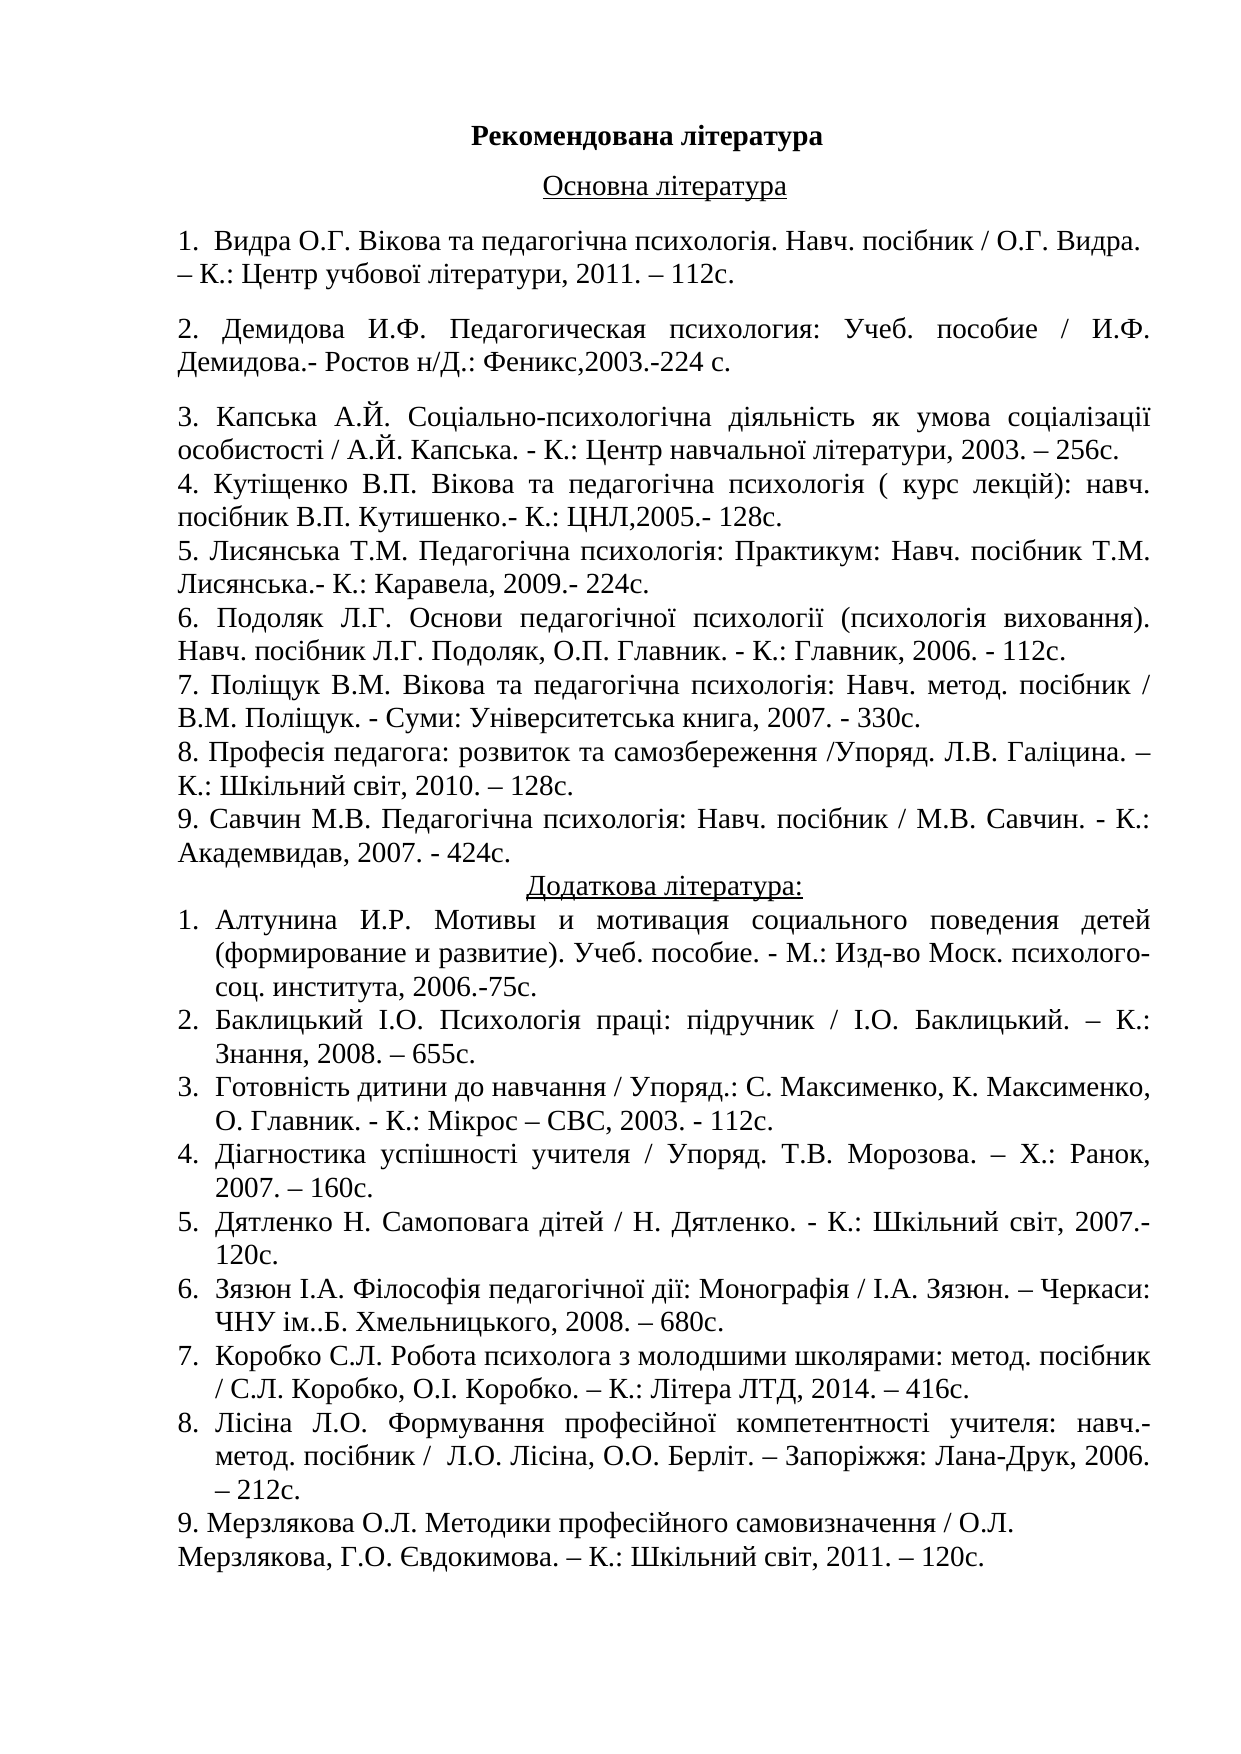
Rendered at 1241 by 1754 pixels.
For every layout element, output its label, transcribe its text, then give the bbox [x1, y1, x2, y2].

text 5. Лисянська Т.М. Педагогічна психологія: Практикум: Навч. посібник Т.М. Лисянська.- К.: Каравела, 2009.- 224с. [177, 533, 1152, 600]
text 6. Подоляк Л.Г. Основи педагогічної психології (психологія виховання). Навч. посібник Л.Г. Подоляк, О.П. Главник. - К.: Главник, 2006. - 112с. [177, 600, 1152, 667]
text Додаткова література: [177, 868, 1152, 902]
list Алтунина И.Р. Мотивы и мотивация социального поведения детей (формирование и развитие). Учеб. пособие. - М.: Изд-во Моск. психолого- соц. института, 2006.-75с. [177, 902, 1152, 1002]
list Готовність дитини до навчання / Упоряд.: С. Максименко, К. Максименко, О. Главник. - К.: Мікрос – СВС, 2003. - 112с. [177, 1069, 1152, 1137]
text 8. Професія педагога: розвиток та самозбереження /Упоряд. Л.В. Галіцина. – К.: Шкільний світ, 2010. – 128с. [177, 734, 1152, 801]
list Діагностика успішності учителя / Упоряд. Т.В. Морозова. – Х.: Ранок, 2007. – 160с. [177, 1137, 1152, 1204]
text Рекомендована література [290, 118, 1152, 152]
list Зязюн І.А. Філософія педагогічної дії: Монографія / І.А. Зязюн. – Черкаси: ЧНУ ім..Б. Хмельницького, 2008. – 680с. [177, 1271, 1152, 1338]
text 1. Видра О.Г. Вікова та педагогічна психологія. Навч. посібник / О.Г. Видра. – К.: Центр учбової літератури, 2011. – 112с. [177, 223, 1152, 290]
list Баклицький І.О. Психологія праці: підручник / І.О. Баклицький. – К.: Знання, 2008. – 655с. [177, 1002, 1152, 1069]
text 7. Поліщук В.М. Вікова та педагогічна психологія: Навч. метод. посібник / В.М. Поліщук. - Суми: Університетська книга, 2007. - 330с. [177, 667, 1152, 734]
text 9. Савчин М.В. Педагогічна психологія: Навч. посібник / М.В. Савчин. - К.: Академвидав, 2007. - 424с. [177, 801, 1152, 868]
text 3. Капська А.Й. Соціально-психологічна діяльність як умова соціалізації особистості / А.Й. Капська. - К.: Центр навчальної літератури, 2003. – 256с. [177, 399, 1152, 466]
list Дятленко Н. Самоповага дітей / Н. Дятленко. - К.: Шкільний світ, 2007.- 120с. [177, 1204, 1152, 1271]
text 9. Мерзлякова О.Л. Методики професійного самовизначення / О.Л. Мерзлякова, Г.О. Євдокимова. – К.: Шкільний світ, 2011. – 120с. [177, 1506, 1152, 1573]
text 2. Демидова И.Ф. Педагогическая психология: Учеб. пособие / И.Ф. Демидова.- Ростов н/Д.: Феникс,2003.-224 с. [177, 311, 1152, 378]
list Лісіна Л.О. Формування професійної компетентності учителя: навч.-метод. посібник / Л.О. Лісіна, О.О. Берліт. – Запоріжжя: Лана-Друк, 2006. – 212с. [177, 1405, 1152, 1506]
list Коробко С.Л. Робота психолога з молодшими школярами: метод. посібник / С.Л. Коробко, О.І. Коробко. – К.: Літера ЛТД, 2014. – 416с. [177, 1338, 1152, 1405]
text 4. Кутіщенко В.П. Вікова та педагогічна психологія ( курс лекцій): навч. посібник В.П. Кутишенко.- К.: ЦНЛ,2005.- 128с. [177, 466, 1152, 533]
text Основна література [177, 168, 1152, 202]
